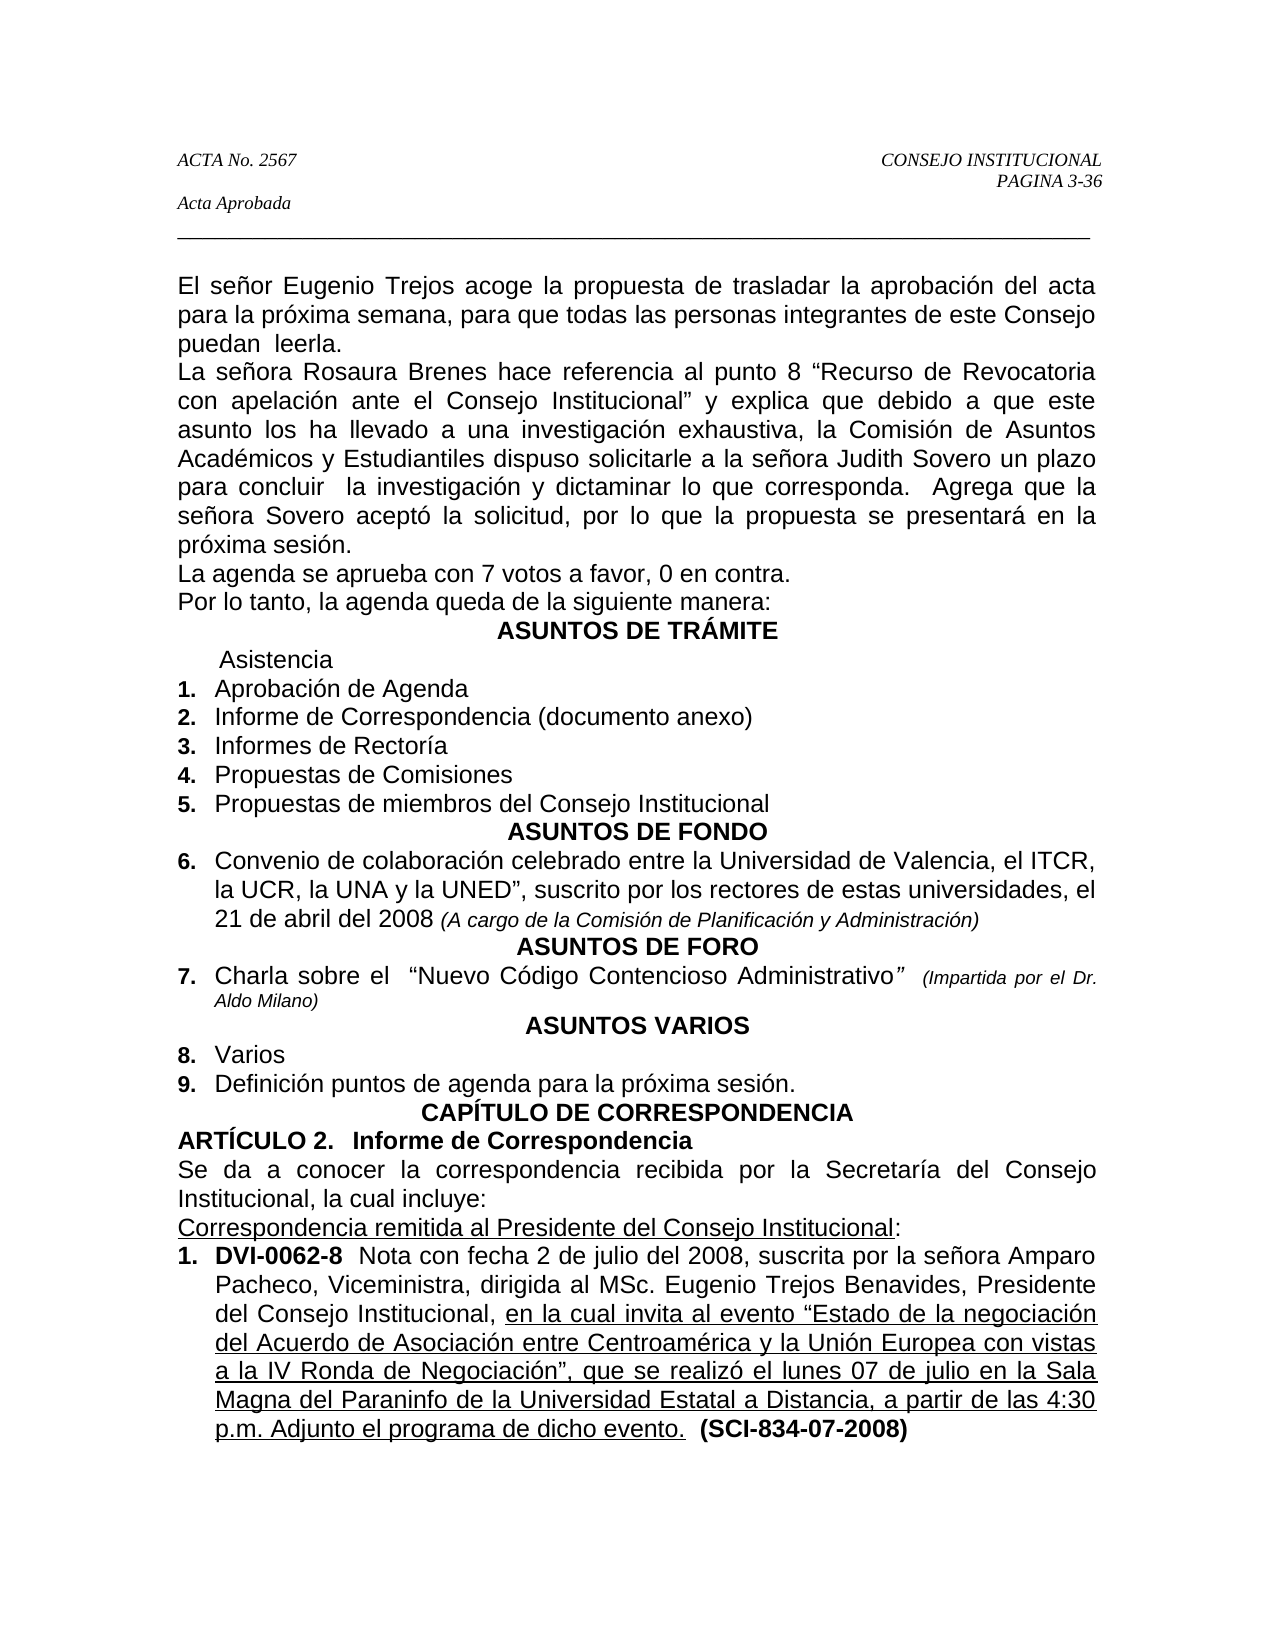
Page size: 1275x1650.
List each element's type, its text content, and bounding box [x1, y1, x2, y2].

text ASUNTOS DE FONDO [177, 817, 1098, 846]
text La señora Rosaura Brenes hace referencia al punto 8 “Recurso de Revocatoria con apelación ante el Consejo Institucional” y explica que debido a que este asunto los ha llevado a una investigación exhaustiva, la Comisión de Asuntos Académicos y Estudiantiles dispuso solicitarle a la señora Judith Sovero un plazo para concluir la investigación y dictaminar lo que corresponda. Agrega que la señora Sovero aceptó la solicitud, por lo que la propuesta se presentará en la próxima sesión. [177, 357, 1098, 558]
list Definición puntos de agenda para la próxima sesión. [177, 1069, 1098, 1098]
text La agenda se aprueba con 7 votos a favor, 0 en contra. [177, 558, 1098, 587]
list Aprobación de Agenda [177, 673, 1098, 702]
list Propuestas de Comisiones [177, 760, 1098, 788]
list Varios [177, 1040, 1098, 1069]
text ASUNTOS DE TRÁMITE [177, 616, 1098, 645]
text El señor Eugenio Trejos acoge la propuesta de trasladar la aprobación del acta para la próxima semana, para que todas las personas integrantes de este Consejo puedan leerla. [177, 271, 1098, 357]
text ASUNTOS DE FORO [177, 932, 1098, 961]
text Correspondencia remitida al Presidente del Consejo Institucional: [177, 1213, 1098, 1241]
text ARTÍCULO 2. Informe de Correspondencia [177, 1126, 1098, 1155]
text Se da a conocer la correspondencia recibida por la Secretaría del Consejo Institucional, la cual incluye: [177, 1155, 1098, 1213]
text CAPÍTULO DE CORRESPONDENCIA [177, 1098, 1098, 1126]
text Asistencia [177, 645, 1098, 673]
list Informe de Correspondencia (documento anexo) [177, 702, 1098, 731]
list Propuestas de miembros del Consejo Institucional [177, 788, 1098, 817]
list Convenio de colaboración celebrado entre la Universidad de Valencia, el ITCR, la UCR, la UNA y la UNED”, suscrito por los rectores de estas universidades, el 21 de abril del 2008 (A cargo de la Comisión de Planificación y Administración) [177, 846, 1098, 932]
text Por lo tanto, la agenda queda de la siguiente manera: [177, 587, 1098, 616]
list Charla sobre el “Nuevo Código Contencioso Administrativo” (Impartida por el Dr. Aldo Milano) [177, 961, 1098, 1011]
text ASUNTOS VARIOS [177, 1011, 1098, 1040]
list Informes de Rectoría [177, 731, 1098, 760]
list DVI-0062-8 Nota con fecha 2 de julio del 2008, suscrita por la señora Amparo Pacheco, Viceministra, dirigida al MSc. Eugenio Trejos Benavides, Presidente del Consejo Institucional, en la cual invita al evento “Estado de la negociación del Acuerdo de Asociación entre Centroamérica y la Unión Europea con vistas a la IV Ronda de Negociación”, que se realizó el lunes 07 de julio en la Sala Magna del Paraninfo de la Universidad Estatal a Distancia, a partir de las 4:30 p.m. Adjunto el programa de dicho evento. (SCI-834-07-2008) [177, 1241, 1098, 1443]
